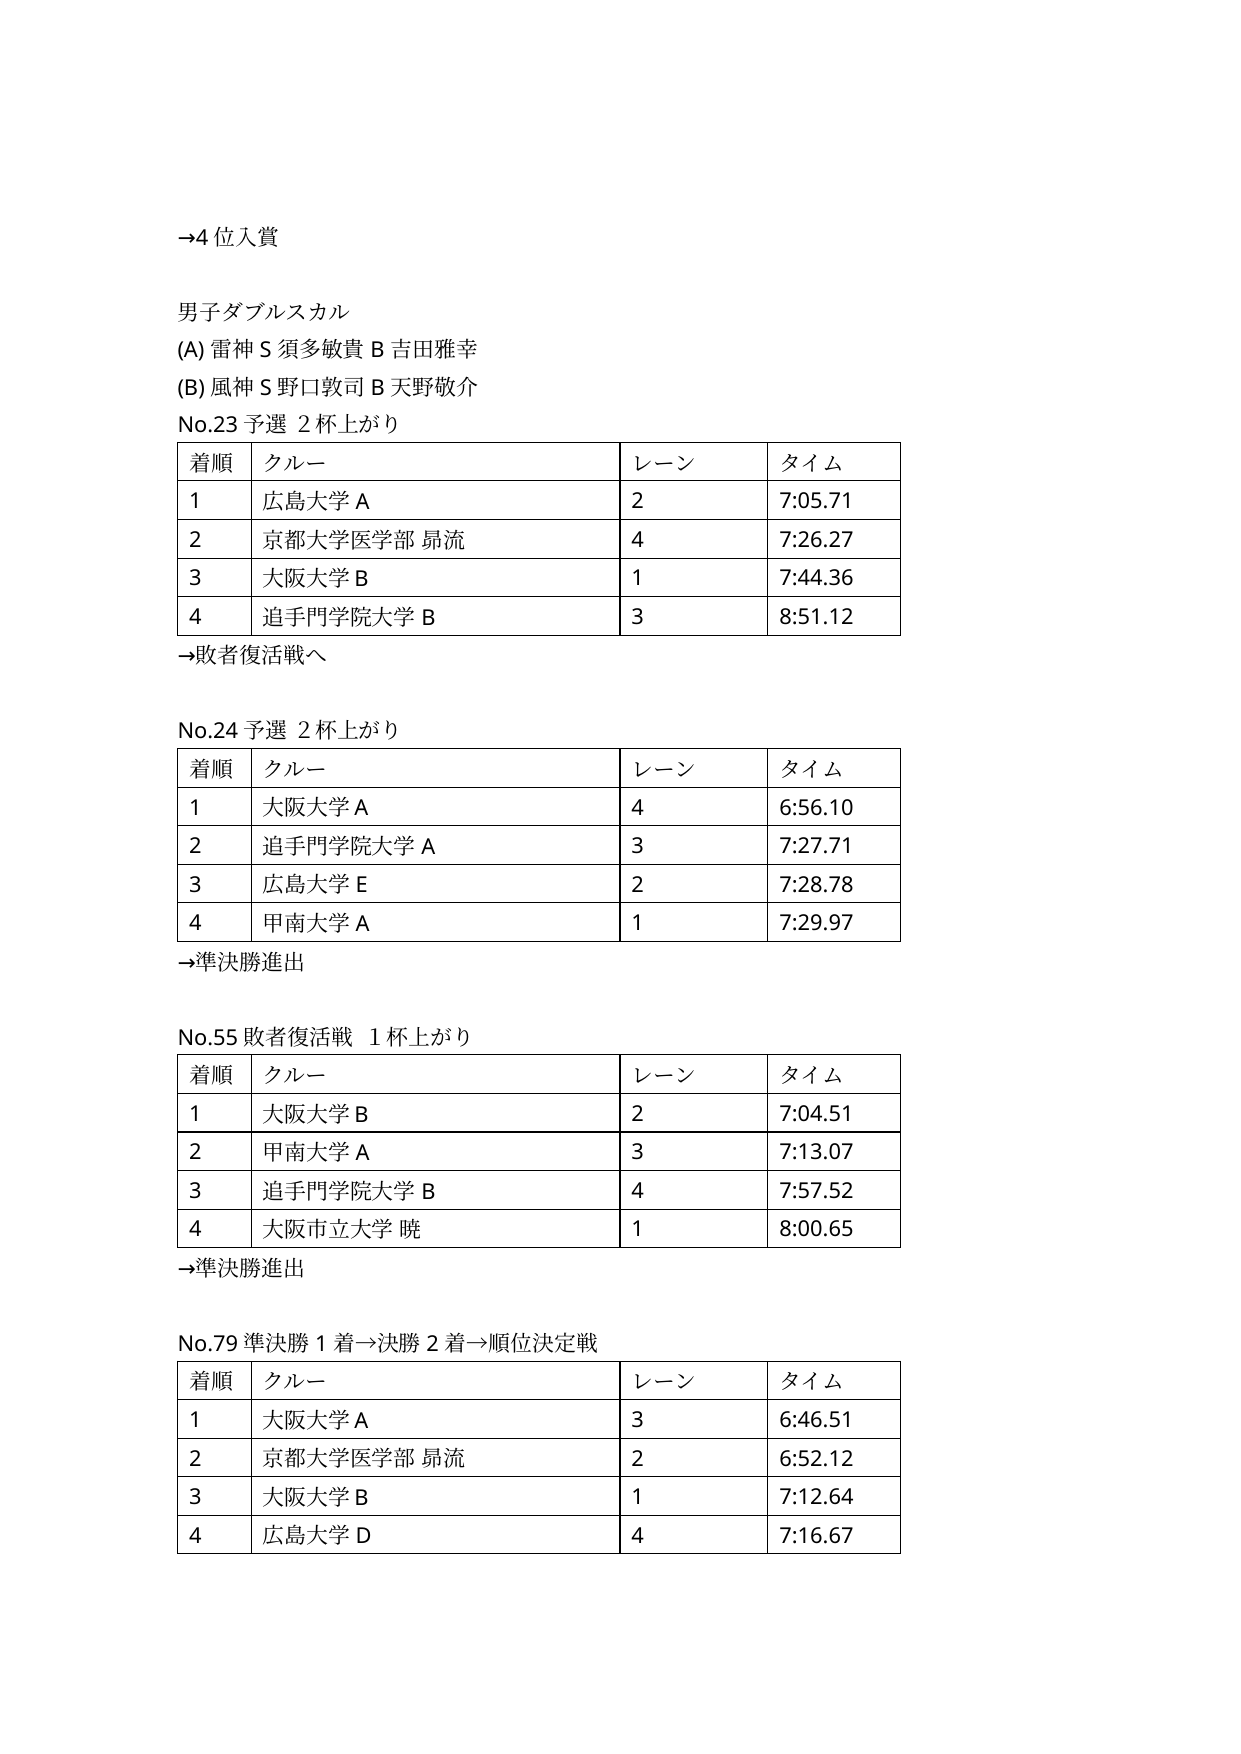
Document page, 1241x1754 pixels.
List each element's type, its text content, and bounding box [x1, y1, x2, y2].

table_cell 3 [621, 1400, 767, 1438]
table_cell 2 [621, 1439, 767, 1476]
table_cell 2 [178, 826, 251, 864]
table_cell 1 [621, 559, 767, 596]
table_cell 4 [621, 1516, 767, 1553]
table_header レーン [621, 749, 767, 787]
table_cell 大阪大学B [252, 1477, 619, 1515]
text →準決勝進出 [177, 942, 1063, 979]
table_cell 2 [178, 520, 251, 557]
table_cell 7:28.78 [768, 865, 900, 902]
text →敗者復活戦へ [177, 636, 1063, 673]
text 男子ダブルスカル [177, 292, 1063, 329]
table_cell 3 [178, 559, 251, 596]
table_cell 甲南大学 A [252, 903, 619, 941]
text No.24 予選 ２杯上がり [177, 711, 1063, 748]
table_cell 4 [178, 1516, 251, 1553]
table_cell 広島大学 D [252, 1516, 619, 1553]
table_cell 3 [621, 1133, 767, 1170]
table_cell 2 [621, 481, 767, 519]
table_cell 6:52.12 [768, 1439, 900, 1476]
table_cell 4 [621, 520, 767, 557]
table_cell 4 [178, 597, 251, 634]
table_cell 大阪市立大学 暁 [252, 1210, 619, 1247]
table_cell 2 [621, 865, 767, 902]
text →4 位入賞 [177, 217, 1063, 254]
table_header 着順 [178, 1362, 251, 1399]
table_cell 7:04.51 [768, 1094, 900, 1131]
table_header クルー [252, 749, 619, 787]
table_cell 京都大学医学部 昴流 [252, 520, 619, 557]
table_cell 3 [621, 597, 767, 634]
table_header タイム [768, 1362, 900, 1399]
table_cell 8:51.12 [768, 597, 900, 634]
table_cell 追手門学院大学 B [252, 597, 619, 634]
table_cell 7:44.36 [768, 559, 900, 596]
text No.79 準決勝 1 着→決勝 2 着→順位決定戦 [177, 1323, 1063, 1361]
table_header クルー [252, 1055, 619, 1093]
table_cell 1 [621, 903, 767, 941]
table_cell 甲南大学 A [252, 1133, 619, 1170]
table_cell 8:00.65 [768, 1210, 900, 1247]
table_cell 7:16.67 [768, 1516, 900, 1553]
table_header タイム [768, 443, 900, 480]
table_header クルー [252, 1362, 619, 1399]
table_cell 追手門学院大学 A [252, 826, 619, 864]
table_cell 4 [178, 1210, 251, 1247]
table_header クルー [252, 443, 619, 480]
table_cell 大阪大学B [252, 559, 619, 596]
table_cell 1 [178, 1094, 251, 1131]
table_cell 1 [621, 1477, 767, 1515]
table_cell 7:12.64 [768, 1477, 900, 1515]
table_cell 広島大学 E [252, 865, 619, 902]
table_cell 2 [178, 1439, 251, 1476]
table_header レーン [621, 443, 767, 480]
table_cell 4 [178, 903, 251, 941]
table_cell 3 [178, 1171, 251, 1208]
table_cell 7:57.52 [768, 1171, 900, 1208]
table_header レーン [621, 1055, 767, 1093]
table_cell 1 [178, 1400, 251, 1438]
table_cell 7:26.27 [768, 520, 900, 557]
table_header タイム [768, 1055, 900, 1093]
table_cell 6:56.10 [768, 788, 900, 825]
table_cell 1 [178, 481, 251, 519]
text (A) 雷神 S 須多敏貴 B 吉田雅幸 [177, 329, 1063, 367]
table_cell 1 [621, 1210, 767, 1247]
table_cell 3 [621, 826, 767, 864]
table_cell 4 [621, 788, 767, 825]
table_cell 4 [621, 1171, 767, 1208]
table_cell 広島大学 A [252, 481, 619, 519]
table_cell 2 [178, 1133, 251, 1170]
text No.23 予選 ２杯上がり [177, 404, 1063, 442]
table_header タイム [768, 749, 900, 787]
table_cell 1 [178, 788, 251, 825]
text →準決勝進出 [177, 1248, 1063, 1286]
table_cell 大阪大学A [252, 1400, 619, 1438]
table_cell 大阪大学B [252, 1094, 619, 1131]
table_cell 7:13.07 [768, 1133, 900, 1170]
table_header 着順 [178, 1055, 251, 1093]
text No.55 敗者復活戦 １杯上がり [177, 1017, 1063, 1054]
table_cell 7:05.71 [768, 481, 900, 519]
table_cell 7:27.71 [768, 826, 900, 864]
table_cell 7:29.97 [768, 903, 900, 941]
table_cell 3 [178, 1477, 251, 1515]
table_cell 追手門学院大学 B [252, 1171, 619, 1208]
table_cell 大阪大学A [252, 788, 619, 825]
table_header 着順 [178, 749, 251, 787]
table_cell 2 [621, 1094, 767, 1131]
table_header 着順 [178, 443, 251, 480]
table_cell 3 [178, 865, 251, 902]
table_cell 京都大学医学部 昴流 [252, 1439, 619, 1476]
text (B) 風神 S 野口敦司 B 天野敬介 [177, 367, 1063, 404]
table_cell 6:46.51 [768, 1400, 900, 1438]
table_header レーン [621, 1362, 767, 1399]
